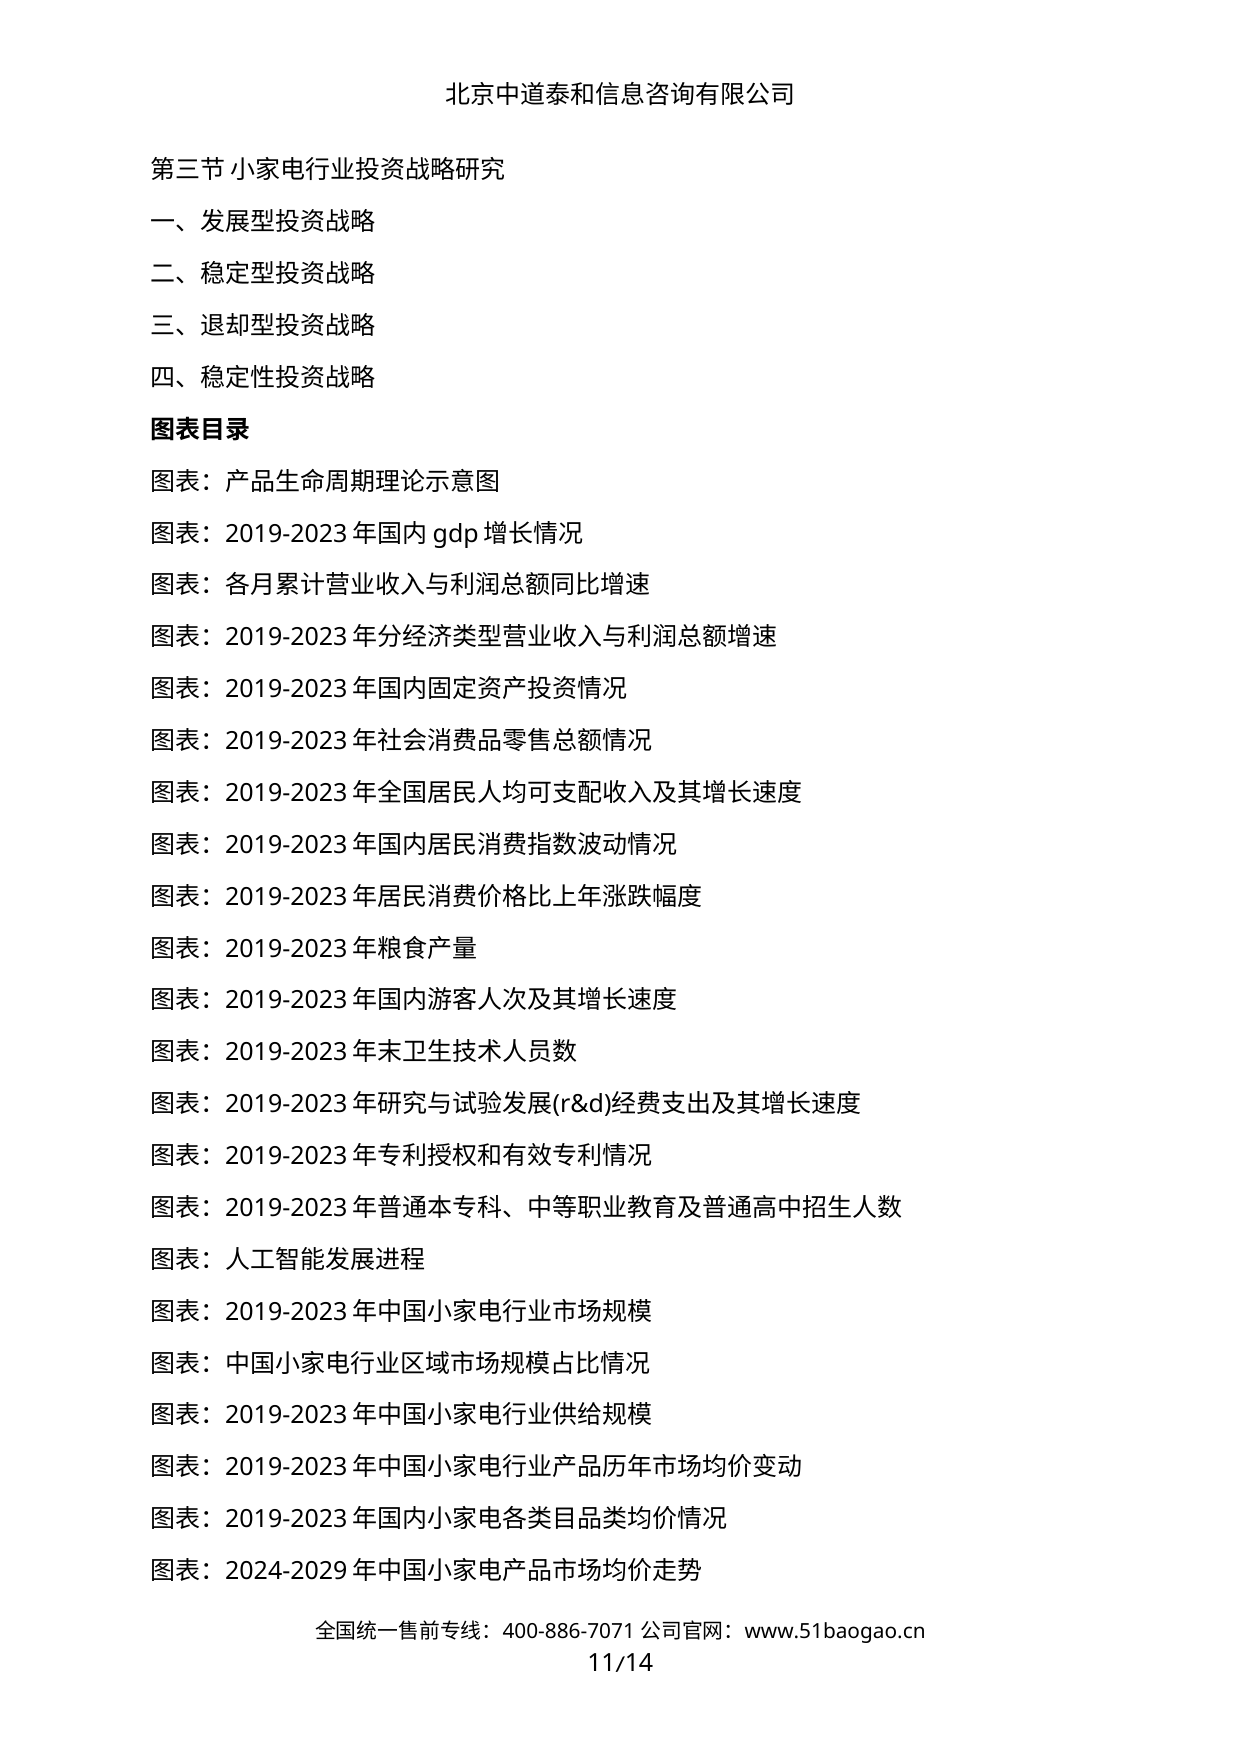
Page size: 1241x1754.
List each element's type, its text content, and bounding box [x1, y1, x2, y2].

text 第三节 小家电行业投资战略研究 [150, 150, 1090, 186]
text 图表：2019-2023年国内gdp增长情况 [150, 513, 1090, 549]
text 图表：2019-2023年末卫生技术人员数 [150, 1032, 1090, 1068]
text 图表：2019-2023年研究与试验发展(r&d)经费支出及其增长速度 [150, 1084, 1090, 1120]
text 图表：2019-2023年居民消费价格比上年涨跌幅度 [150, 876, 1090, 912]
text 二、稳定型投资战略 [150, 254, 1090, 290]
text 图表：2019-2023年中国小家电行业供给规模 [150, 1395, 1090, 1431]
text 图表：2019-2023年国内游客人次及其增长速度 [150, 980, 1090, 1016]
text 图表：中国小家电行业区域市场规模占比情况 [150, 1343, 1090, 1379]
text 四、稳定性投资战略 [150, 357, 1090, 394]
text 图表：2024-2029年中国小家电产品市场均价走势 [150, 1551, 1090, 1587]
text 图表：各月累计营业收入与利润总额同比增速 [150, 565, 1090, 601]
text 三、退却型投资战略 [150, 306, 1090, 342]
text 图表：产品生命周期理论示意图 [150, 461, 1090, 497]
text 图表：2019-2023年中国小家电行业市场规模 [150, 1291, 1090, 1327]
text 图表：2019-2023年粮食产量 [150, 928, 1090, 964]
text 图表：2019-2023年普通本专科、中等职业教育及普通高中招生人数 [150, 1187, 1090, 1224]
text 图表：2019-2023年分经济类型营业收入与利润总额增速 [150, 617, 1090, 653]
text 图表：2019-2023年国内小家电各类目品类均价情况 [150, 1499, 1090, 1535]
text 图表：2019-2023年国内居民消费指数波动情况 [150, 824, 1090, 861]
text 图表：2019-2023年国内固定资产投资情况 [150, 669, 1090, 705]
text 图表目录 [150, 409, 1090, 446]
text 图表：2019-2023年专利授权和有效专利情况 [150, 1136, 1090, 1172]
text 图表：2019-2023年社会消费品零售总额情况 [150, 721, 1090, 757]
text 图表：2019-2023年中国小家电行业产品历年市场均价变动 [150, 1447, 1090, 1483]
text 一、发展型投资战略 [150, 202, 1090, 238]
text 图表：人工智能发展进程 [150, 1239, 1090, 1276]
text 图表：2019-2023年全国居民人均可支配收入及其增长速度 [150, 772, 1090, 809]
